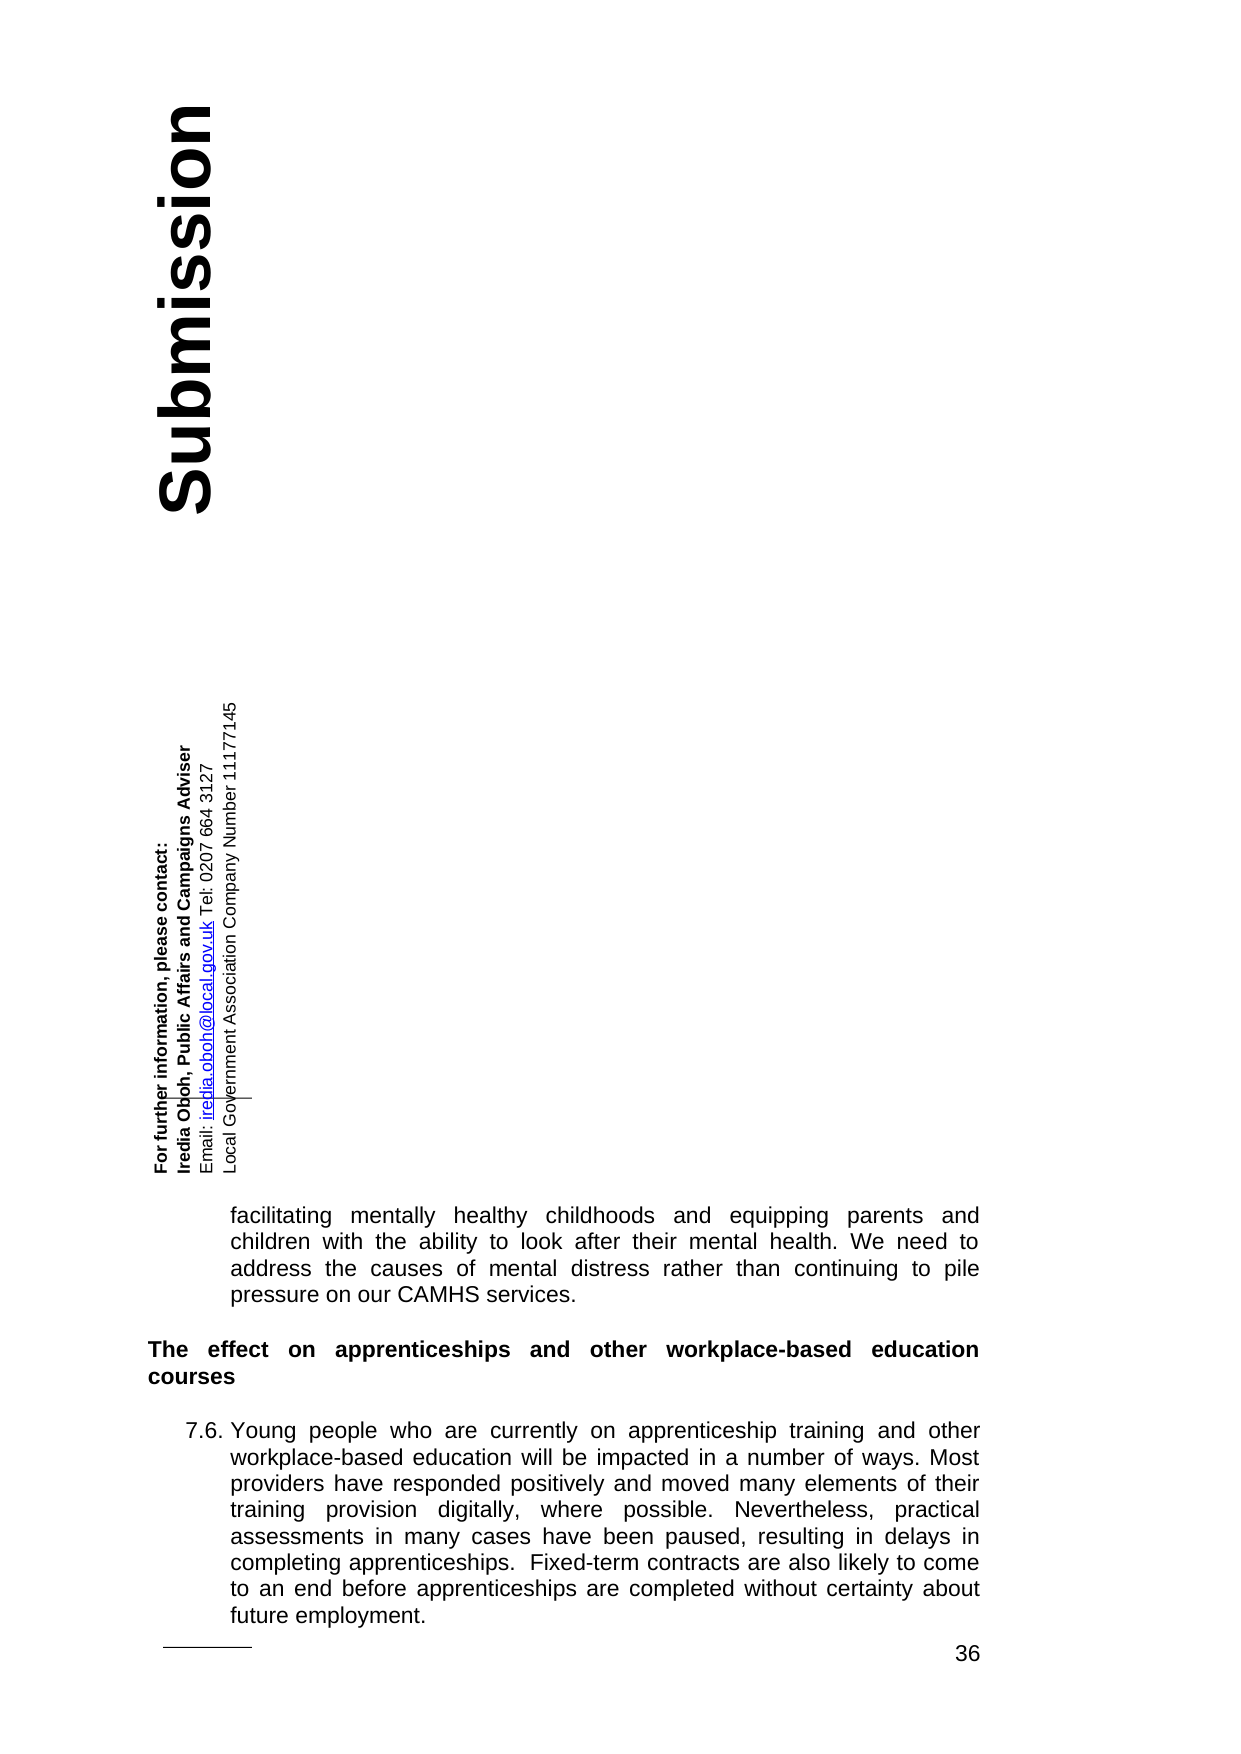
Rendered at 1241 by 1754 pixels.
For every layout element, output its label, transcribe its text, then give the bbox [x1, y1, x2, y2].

text The effect on apprenticeships and other workplace-based education courses [148, 1336, 980, 1390]
list Overall, and particularly as schools re-open, we continue to caution against the over-medicalisation of children and the assumption that action on children’s mental health means treating mental illness. We need to be facilitating mentally healthy childhoods and equipping parents and children with the ability to look after their mental health. We need to address the causes of mental distress rather than continuing to pile pressure on our CAMHS services. [185, 1202, 980, 1307]
list Young people who are currently on apprenticeship training and other workplace-based education will be impacted in a number of ways. Most providers have responded positively and moved many elements of their training provision digitally, where possible. Nevertheless, practical assessments in many cases have been paused, resulting in delays in completing apprenticeships. Fixed-term contracts are also likely to come to an end before apprenticeships are completed without certainty about future employment. [185, 1417, 980, 1628]
